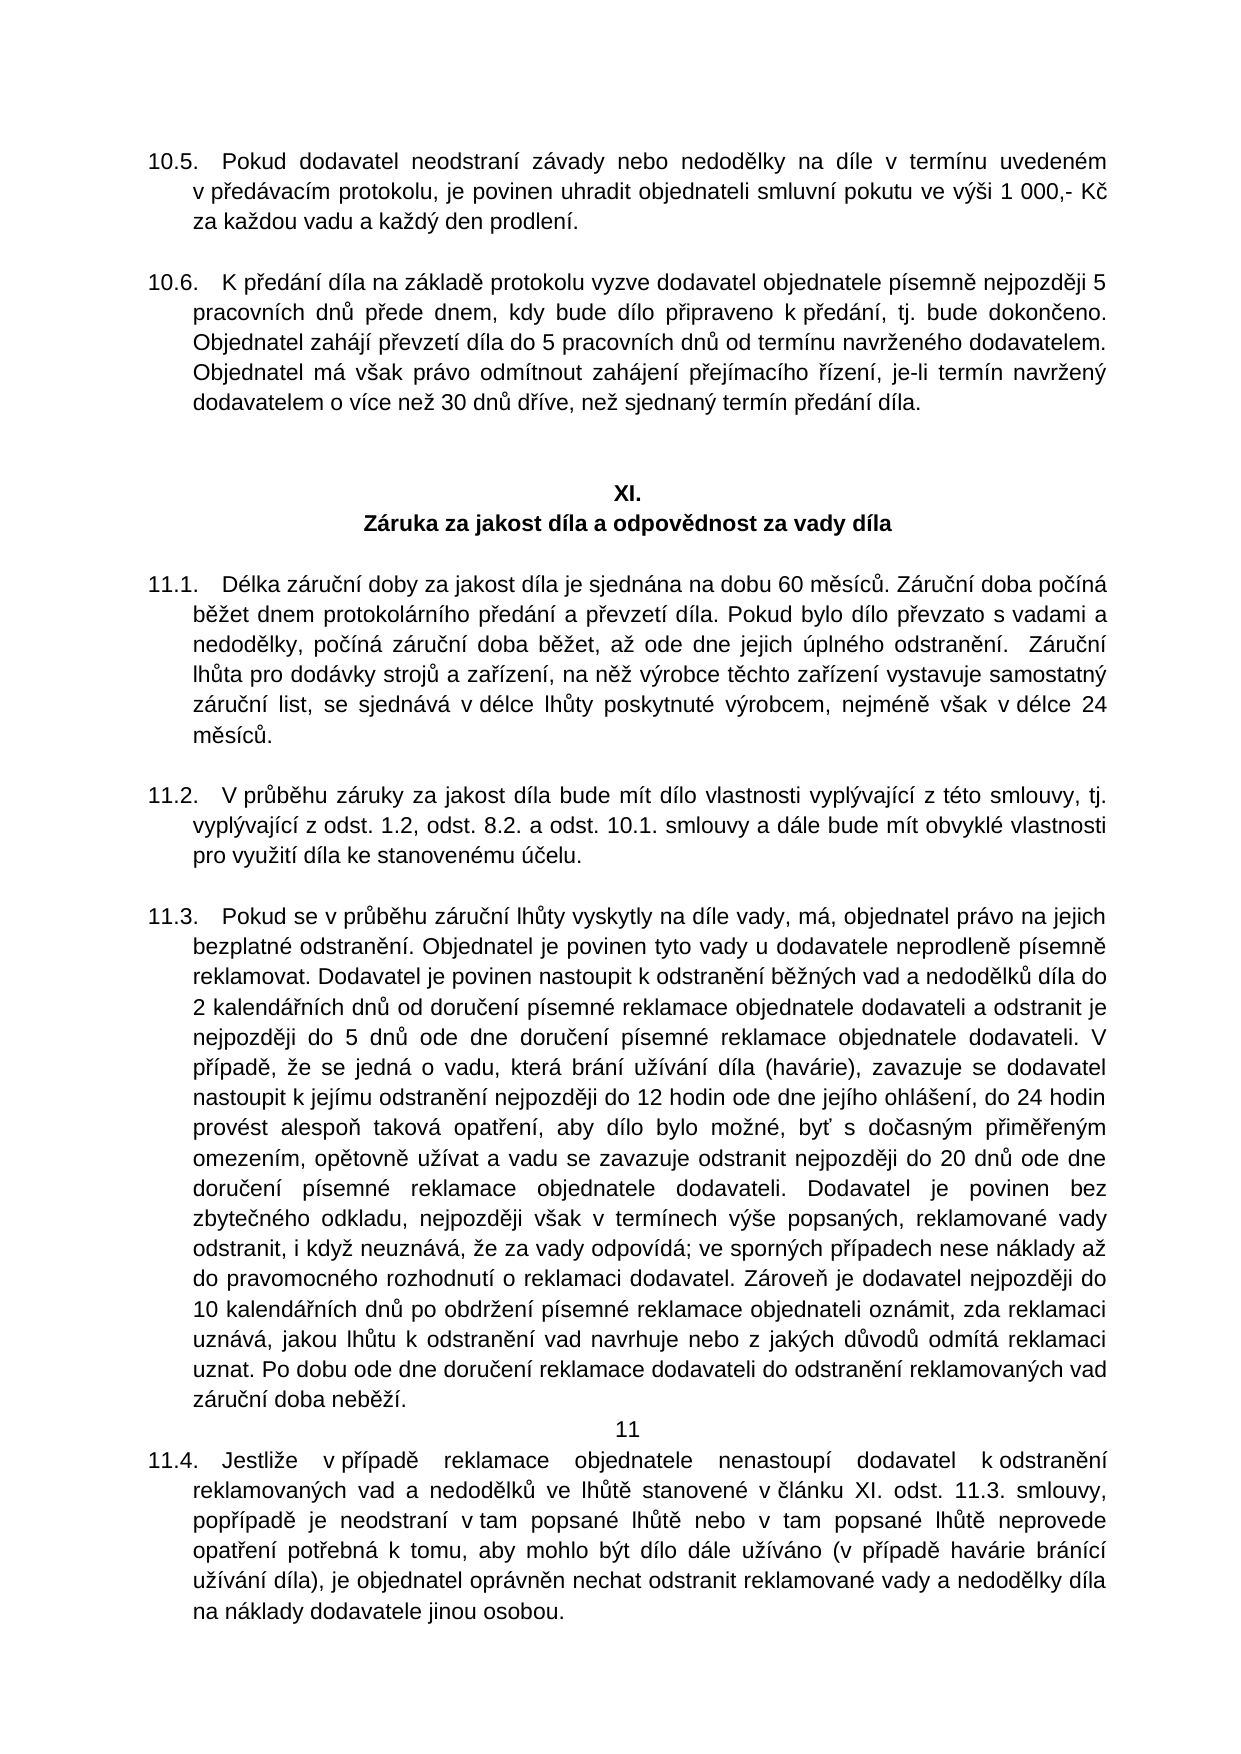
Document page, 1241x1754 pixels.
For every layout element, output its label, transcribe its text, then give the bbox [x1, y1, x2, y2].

list Délka záruční doby za jakost díla je sjednána na dobu 60 měsíců. Záruční doba počíná běžet dnem protokolárního předání a převzetí díla. Pokud bylo dílo převzato s vadami a nedodělky, počíná záruční doba běžet, až ode dne jejich úplného odstranění. Záruční lhůta pro dodávky strojů a zařízení, na něž výrobce těchto zařízení vystavuje samostatný záruční list, se sjednává v délce lhůty poskytnuté výrobcem, nejméně však v délce 24 měsíců. [148, 571, 1107, 748]
list Jestliže v případě reklamace objednatele nenastoupí dodavatel k odstranění reklamovaných vad a nedodělků ve lhůtě stanovené v článku XI. odst. 11.3. smlouvy, popřípadě je neodstraní v tam popsané lhůtě nebo v tam popsané lhůtě neprovede opatření potřebná k tomu, aby mohlo být dílo dále užíváno (v případě havárie bránící užívání díla), je objednatel oprávněn nechat odstranit reklamované vady a nedodělky díla na náklady dodavatele jinou osobou. [148, 1447, 1107, 1624]
text XI. [148, 480, 1107, 506]
list K předání díla na základě protokolu vyzve dodavatel objednatele písemně nejpozději 5 pracovních dnů přede dnem, kdy bude dílo připraveno k předání, tj. bude dokončeno. Objednatel zahájí převzetí díla do 5 pracovních dnů od termínu navrženého dodavatelem. Objednatel má však právo odmítnout zahájení přejímacího řízení, je-li termín navržený dodavatelem o více než 30 dnů dříve, než sjednaný termín předání díla. [148, 268, 1107, 416]
text 11 [148, 1416, 1107, 1443]
text Záruka za jakost díla a odpovědnost za vady díla [148, 510, 1107, 537]
list V průběhu záruky za jakost díla bude mít dílo vlastnosti vyplývající z této smlouvy, tj. vyplývající z odst. 1.2, odst. 8.2. a odst. 10.1. smlouvy a dále bude mít obvyklé vlastnosti pro využití díla ke stanovenému účelu. [148, 782, 1107, 869]
list Pokud dodavatel neodstraní závady nebo nedodělky na díle v termínu uvedeném v předávacím protokolu, je povinen uhradit objednateli smluvní pokutu ve výši 1 000,- Kč za každou vadu a každý den prodlení. [148, 148, 1107, 234]
list Pokud se v průběhu záruční lhůty vyskytly na díle vady, má, objednatel právo na jejich bezplatné odstranění. Objednatel je povinen tyto vady u dodavatele neprodleně písemně reklamovat. Dodavatel je povinen nastoupit k odstranění běžných vad a nedodělků díla do 2 kalendářních dnů od doručení písemné reklamace objednatele dodavateli a odstranit je nejpozději do 5 dnů ode dne doručení písemné reklamace objednatele dodavateli. V případě, že se jedná o vadu, která brání užívání díla (havárie), zavazuje se dodavatel nastoupit k jejímu odstranění nejpozději do 12 hodin ode dne jejího ohlášení, do 24 hodin provést alespoň taková opatření, aby dílo bylo možné, byť s dočasným přiměřeným omezením, opětovně užívat a vadu se zavazuje odstranit nejpozději do 20 dnů ode dne doručení písemné reklamace objednatele dodavateli. Dodavatel je povinen bez zbytečného odkladu, nejpozději však v termínech výše popsaných, reklamované vady odstranit, i když neuznává, že za vady odpovídá; ve sporných případech nese náklady až do pravomocného rozhodnutí o reklamaci dodavatel. Zároveň je dodavatel nejpozději do 10 kalendářních dnů po obdržení písemné reklamace objednateli oznámit, zda reklamaci uznává, jakou lhůtu k odstranění vad navrhuje nebo z jakých důvodů odmítá reklamaci uznat. Po dobu ode dne doručení reklamace dodavateli do odstranění reklamovaných vad záruční doba neběží. [148, 903, 1107, 1413]
